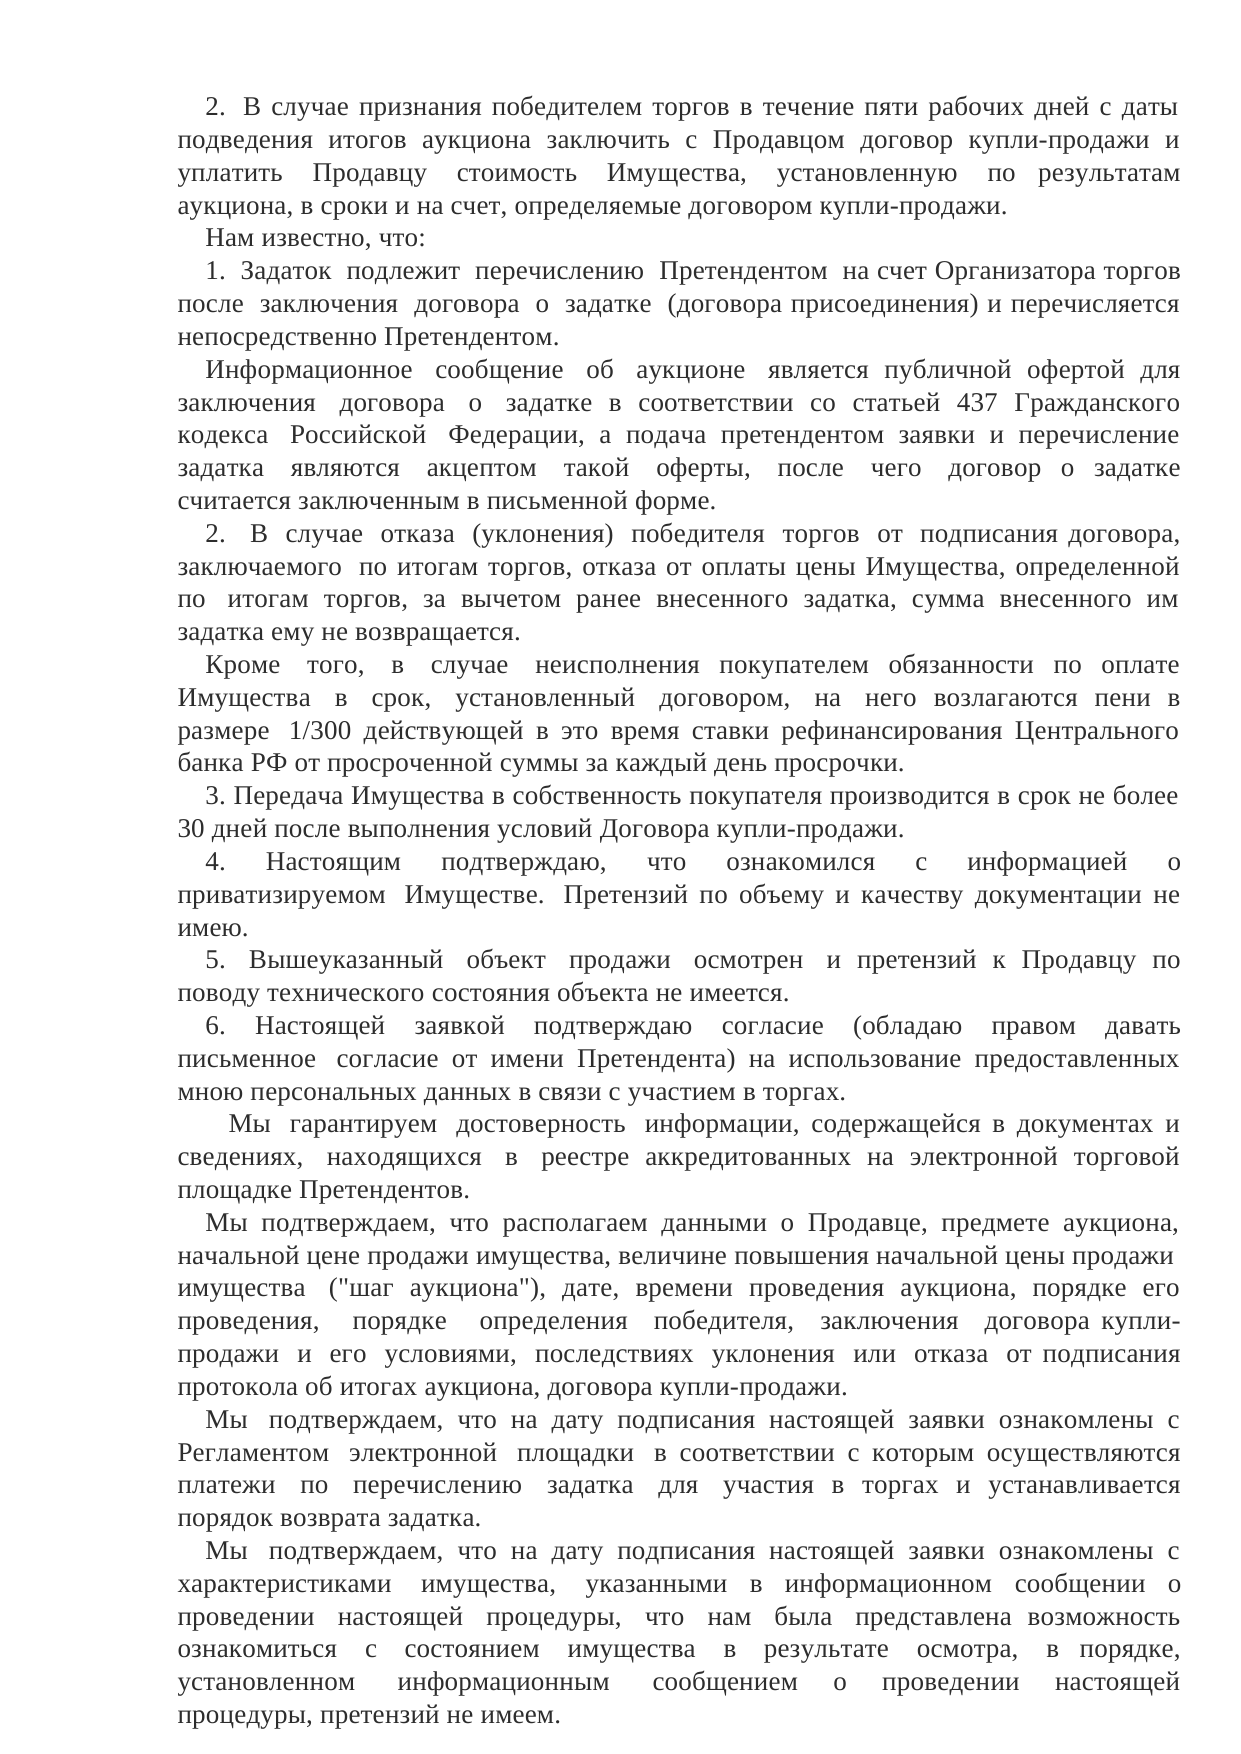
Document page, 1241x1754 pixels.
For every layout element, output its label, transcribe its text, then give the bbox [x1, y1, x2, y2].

text Кроме того, в случае неисполнения покупателем обязанности по оплате Имущества в срок, установленный договором, на него возлагаются пени в размере 1/300 действующей в это время ставки рефинансирования Центрального банка РФ от просроченной суммы за каждый день просрочки. [177, 646, 1181, 778]
text Информационное сообщение об аукционе является публичной офертой для заключения договора о задатке в соответствии со статьей 437 Гражданского кодекса Российской Федерации, а подача претендентом заявки и перечисление задатка являются акцептом такой оферты, после чего договор о задатке считается заключенным в письменной форме. [177, 351, 1181, 515]
text 3. Передача Имущества в собственность покупателя производится в срок не более 30 дней после выполнения условий Договора купли-продажи. [177, 778, 1181, 843]
text имущества ("шаг аукциона"), дате, времени проведения аукциона, порядке его проведения, порядке определения победителя, заключения договора купли-продажи и его условиями, последствиях уклонения или отказа от подписания протокола об итогах аукциона, договора купли-продажи. [177, 1270, 1181, 1401]
text 5. Вышеуказанный объект продажи осмотрен и претензий к Продавцу по поводу технического состояния объекта не имеется. [177, 942, 1181, 1007]
text 4. Настоящим подтверждаю, что ознакомился с информацией о приватизируемом Имуществе. Претензий по объему и качеству документации не имею. [177, 843, 1181, 942]
text Нам известно, что: [177, 220, 1181, 253]
text Мы подтверждаем, что на дату подписания настоящей заявки ознакомлены с характеристиками имущества, указанными в информационном сообщении о проведении настоящей процедуры, что нам была представлена возможность ознакомиться с состоянием имущества в результате осмотра, в порядке, установленном информационным сообщением о проведении настоящей процедуры, претензий не имеем. [177, 1532, 1181, 1729]
text Мы подтверждаем, что на дату подписания настоящей заявки ознакомлены с Регламентом электронной площадки в соответствии с которым осуществляются платежи по перечислению задатка для участия в торгах и устанавливается порядок возврата задатка. [177, 1401, 1181, 1532]
text 1. Задаток подлежит перечислению Претендентом на счет Организатора торгов после заключения договора о задатке (договора присоединения) и перечисляется непосредственно Претендентом. [177, 253, 1181, 351]
text 2. В случае признания победителем торгов в течение пяти рабочих дней с даты подведения итогов аукциона заключить с Продавцом договор купли-продажи и уплатить Продавцу стоимость Имущества, установленную по результатам аукциона, в сроки и на счет, определяемые договором купли-продажи. [177, 89, 1181, 220]
text 6. Настоящей заявкой подтверждаю согласие (обладаю правом давать письменное согласие от имени Претендента) на использование предоставленных мною персональных данных в связи с участием в торгах. [177, 1007, 1181, 1106]
text Мы подтверждаем, что располагаем данными о Продавце, предмете аукциона, начальной цене продажи имущества, величине повышения начальной цены продажи [177, 1204, 1181, 1270]
text 2. В случае отказа (уклонения) победителя торгов от подписания договора, заключаемого по итогам торгов, отказа от оплаты цены Имущества, определенной по итогам торгов, за вычетом ранее внесенного задатка, сумма внесенного им задатка ему не возвращается. [177, 515, 1181, 646]
text Мы гарантируем достоверность информации, содержащейся в документах и сведениях, находящихся в реестре аккредитованных на электронной торговой площадке Претендентов. [177, 1106, 1181, 1204]
